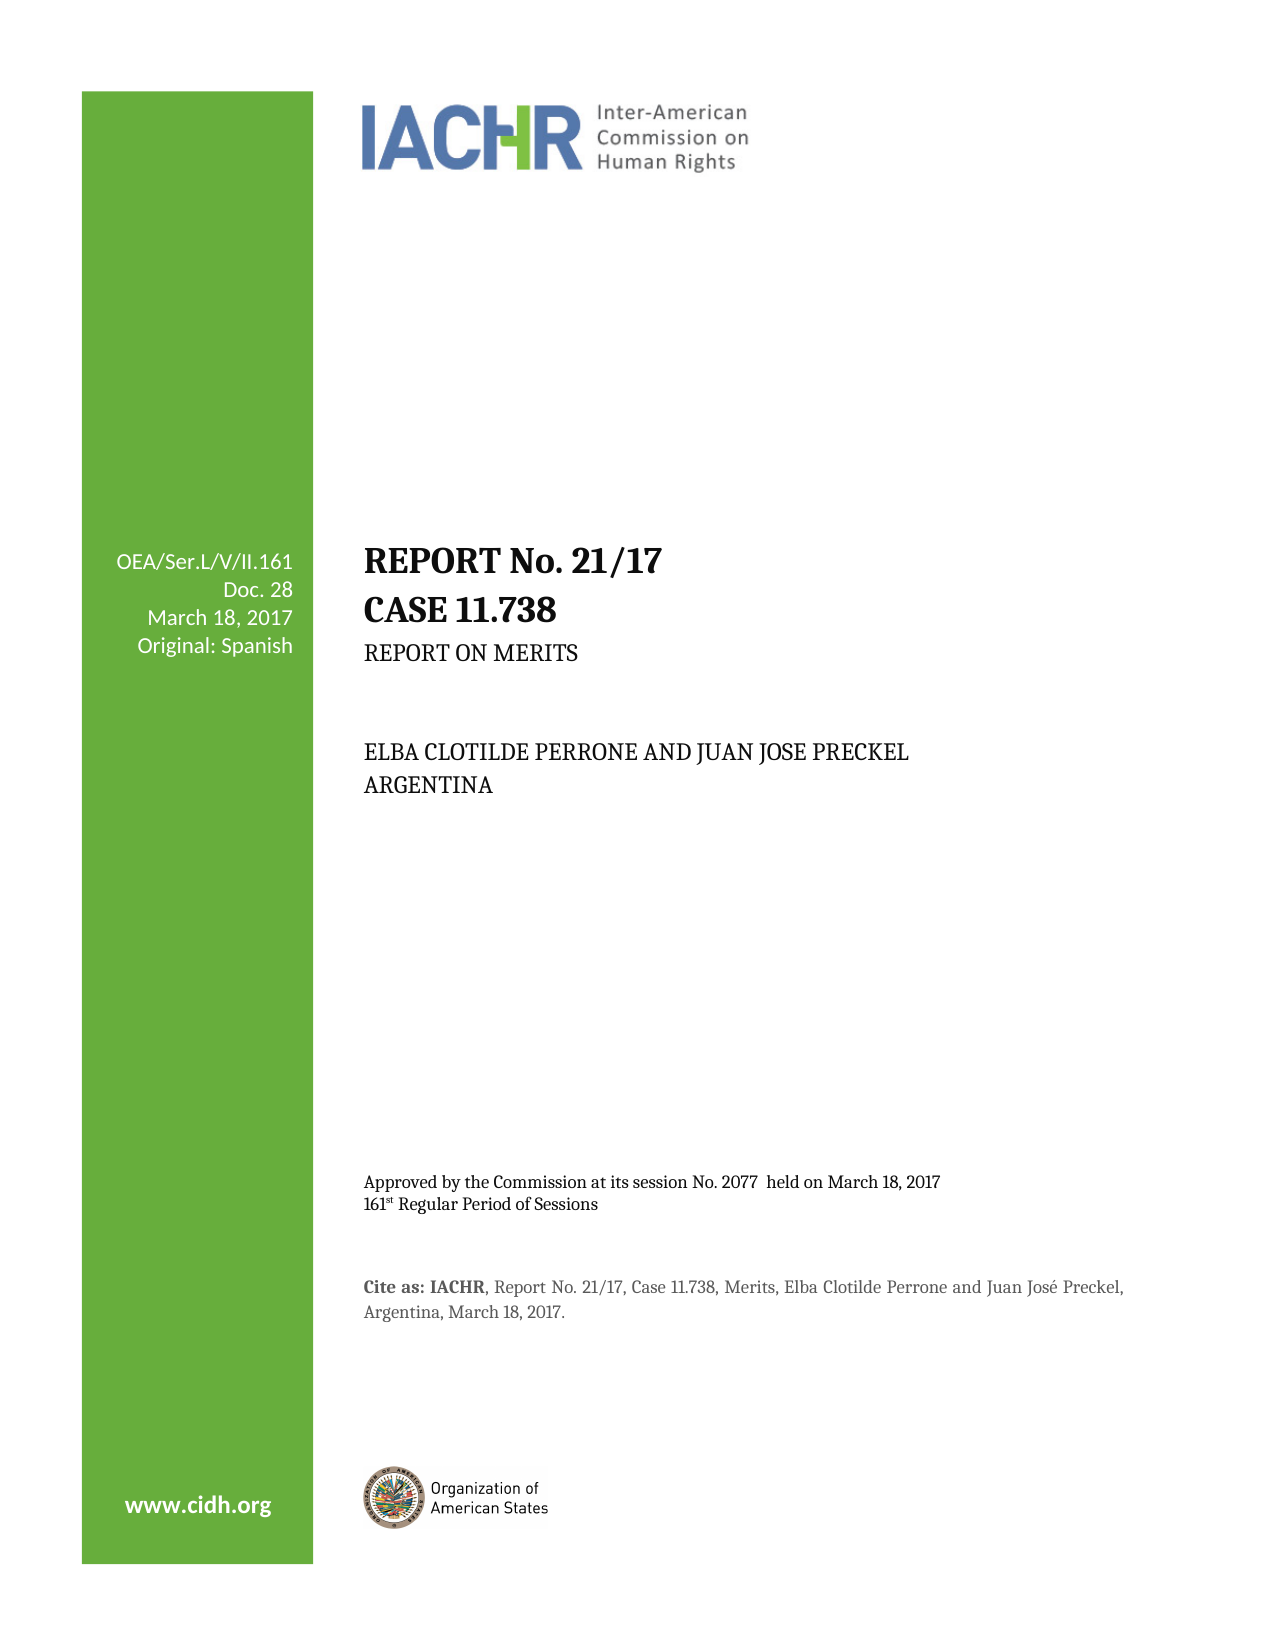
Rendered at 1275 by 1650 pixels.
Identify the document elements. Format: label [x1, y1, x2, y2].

picture [352, 96, 767, 177]
picture [363, 1466, 548, 1529]
